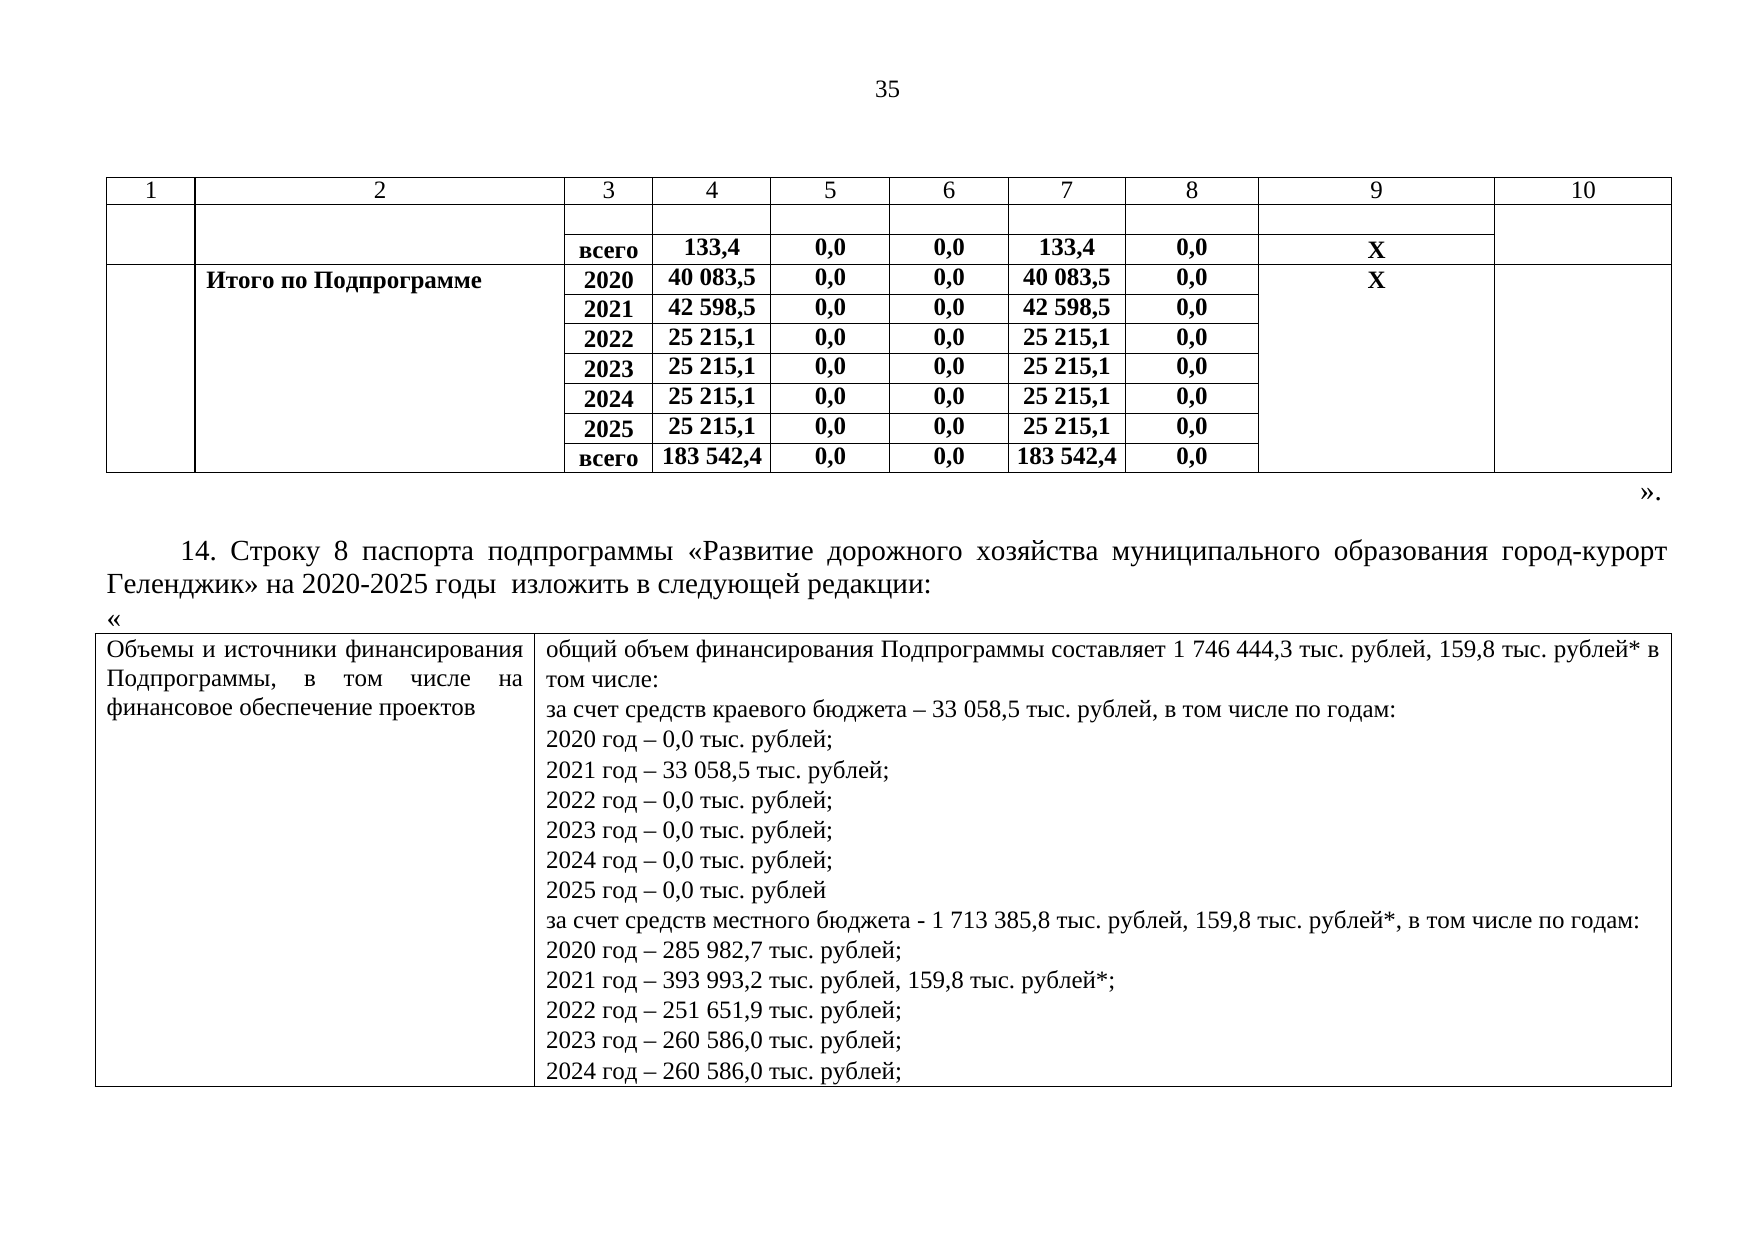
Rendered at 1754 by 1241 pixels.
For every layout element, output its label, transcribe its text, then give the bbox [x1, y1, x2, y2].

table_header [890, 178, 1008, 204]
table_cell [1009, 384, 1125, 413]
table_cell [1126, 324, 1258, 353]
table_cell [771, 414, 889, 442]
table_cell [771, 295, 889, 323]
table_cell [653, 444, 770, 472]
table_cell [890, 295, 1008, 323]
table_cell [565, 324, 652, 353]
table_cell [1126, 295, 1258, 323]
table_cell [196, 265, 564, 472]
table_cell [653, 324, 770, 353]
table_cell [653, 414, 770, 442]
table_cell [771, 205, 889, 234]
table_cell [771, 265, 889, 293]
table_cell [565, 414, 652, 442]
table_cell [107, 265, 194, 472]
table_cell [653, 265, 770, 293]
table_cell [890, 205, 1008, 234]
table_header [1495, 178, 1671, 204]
text « [106, 600, 1668, 633]
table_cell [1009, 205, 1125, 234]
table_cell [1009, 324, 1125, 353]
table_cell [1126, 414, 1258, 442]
text ». [106, 473, 1668, 507]
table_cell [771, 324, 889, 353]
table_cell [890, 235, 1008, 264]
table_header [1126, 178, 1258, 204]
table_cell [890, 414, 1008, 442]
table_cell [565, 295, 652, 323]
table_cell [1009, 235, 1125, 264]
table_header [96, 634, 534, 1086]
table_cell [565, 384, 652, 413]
text 14. Строку 8 паспорта подпрограммы «Развитие дорожного хозяйства муниципального образования город-курорт Геленджик» на 2020-2025 годы изложить в следующей редакции: [106, 533, 1668, 600]
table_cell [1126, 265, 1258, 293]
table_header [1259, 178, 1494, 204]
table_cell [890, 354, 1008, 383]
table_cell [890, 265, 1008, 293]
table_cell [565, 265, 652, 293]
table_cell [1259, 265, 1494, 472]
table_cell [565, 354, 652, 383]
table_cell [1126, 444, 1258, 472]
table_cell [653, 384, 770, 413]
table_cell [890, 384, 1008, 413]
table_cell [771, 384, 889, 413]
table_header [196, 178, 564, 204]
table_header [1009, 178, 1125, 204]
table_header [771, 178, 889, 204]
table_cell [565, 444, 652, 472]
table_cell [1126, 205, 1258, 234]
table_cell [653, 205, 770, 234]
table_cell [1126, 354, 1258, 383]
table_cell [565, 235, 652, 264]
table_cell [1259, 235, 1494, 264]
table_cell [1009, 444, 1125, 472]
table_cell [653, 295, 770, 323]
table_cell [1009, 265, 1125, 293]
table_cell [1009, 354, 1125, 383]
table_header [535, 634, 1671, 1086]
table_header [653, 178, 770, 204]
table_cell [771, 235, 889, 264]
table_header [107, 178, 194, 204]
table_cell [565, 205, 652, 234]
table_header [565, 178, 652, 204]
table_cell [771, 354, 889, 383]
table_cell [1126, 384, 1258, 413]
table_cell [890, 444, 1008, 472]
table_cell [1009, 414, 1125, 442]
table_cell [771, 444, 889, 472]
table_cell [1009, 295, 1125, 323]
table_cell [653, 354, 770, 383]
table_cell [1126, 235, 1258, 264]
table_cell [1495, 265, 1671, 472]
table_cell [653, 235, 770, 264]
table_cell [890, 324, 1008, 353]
